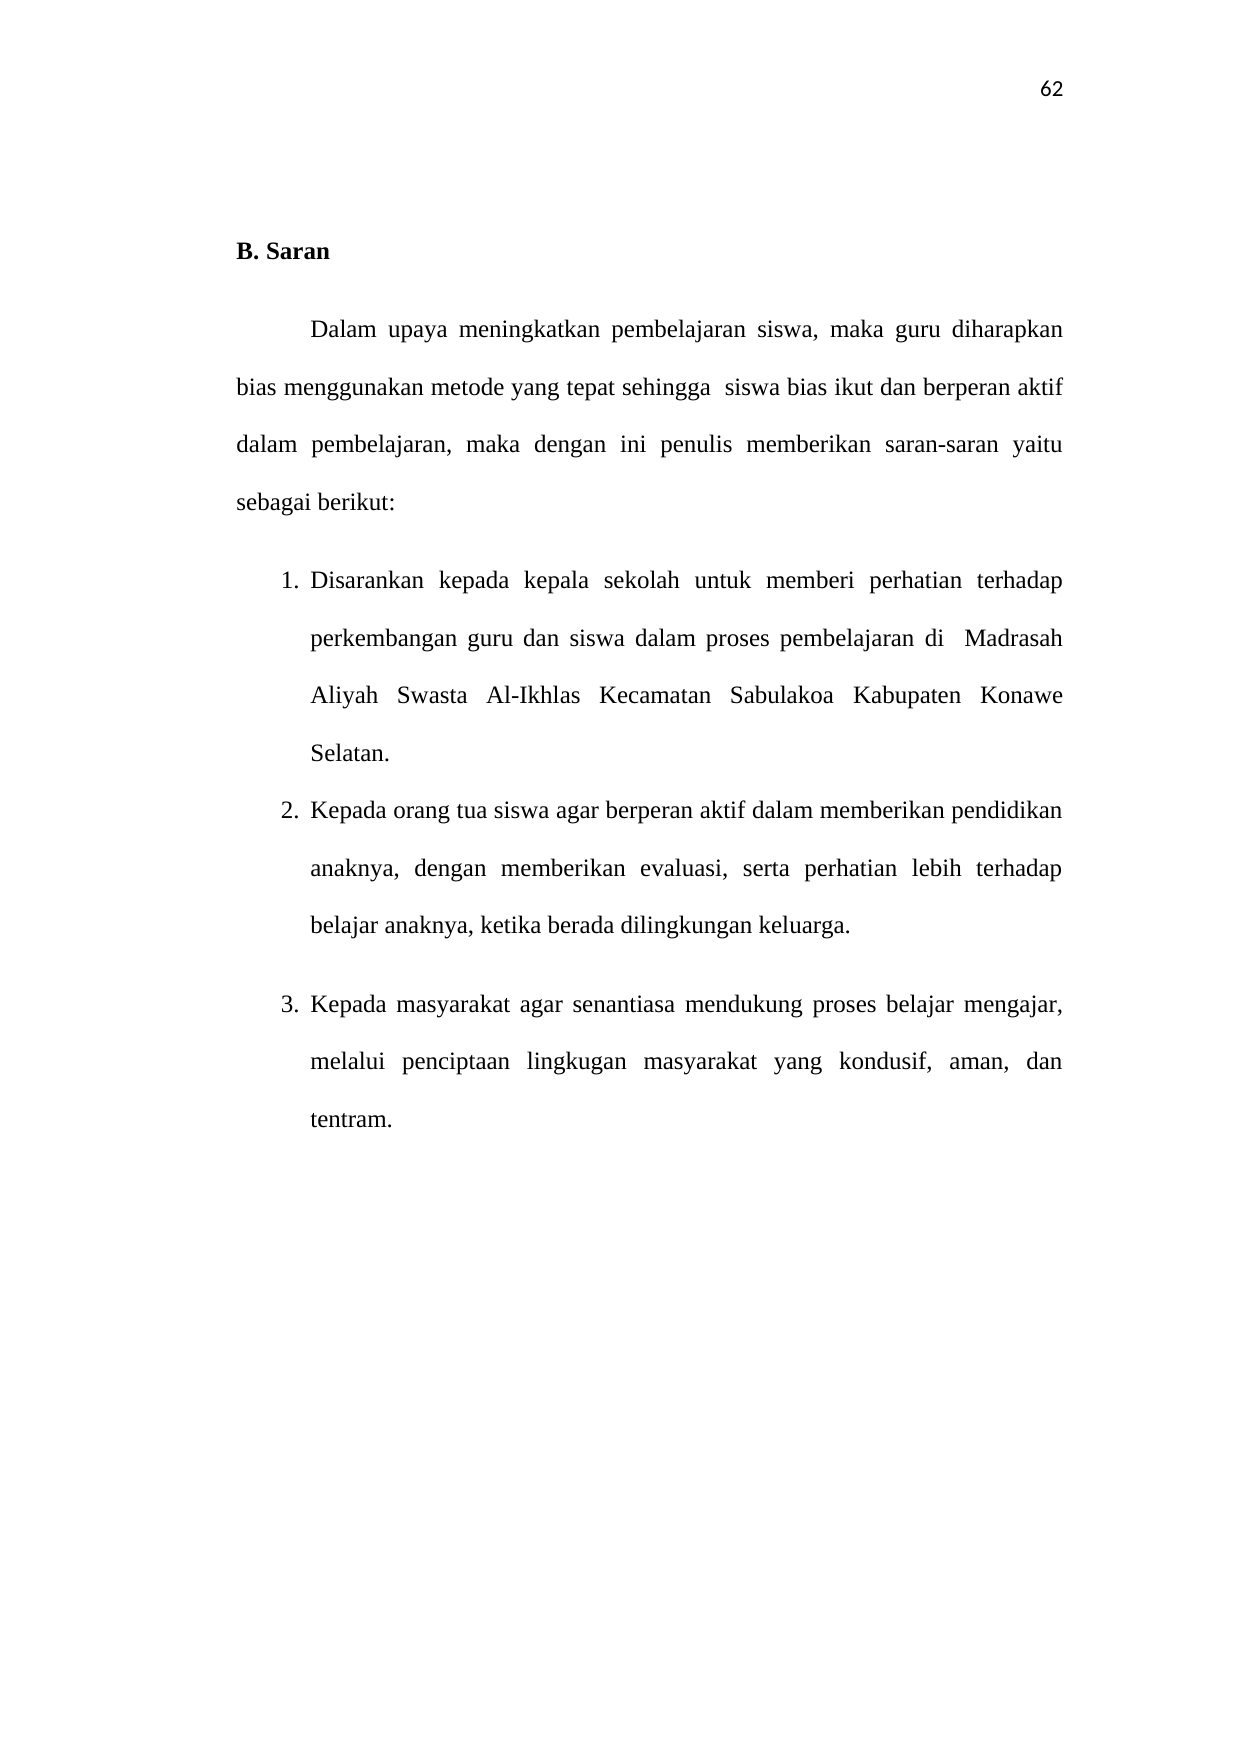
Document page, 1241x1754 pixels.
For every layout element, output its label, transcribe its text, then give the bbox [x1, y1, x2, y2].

list Saran [236, 236, 1063, 265]
list Kepada masyarakat agar senantiasa mendukung proses belajar mengajar, melalui penciptaan lingkugan masyarakat yang kondusif, aman, dan tentram. [281, 968, 1063, 1112]
list Kepada orang tua siswa agar berperan aktif dalam memberikan pendidikan anaknya, dengan memberikan evaluasi, serta perhatian lebih terhadap belajar anaknya, ketika berada dilingkungan keluarga. [281, 795, 1063, 939]
text Dalam upaya meningkatkan pembelajaran siswa, maka guru diharapkan bias menggunakan metode yang tepat sehingga siswa bias ikut dan berperan aktif dalam pembelajaran, maka dengan ini penulis memberikan saran-saran yaitu sebagai berikut: [236, 314, 1063, 516]
list Disarankan kepada kepala sekolah untuk memberi perhatian terhadap perkembangan guru dan siswa dalam proses pembelajaran di Madrasah Aliyah Swasta Al-Ikhlas Kecamatan Sabulakoa Kabupaten Konawe Selatan. [281, 565, 1063, 767]
